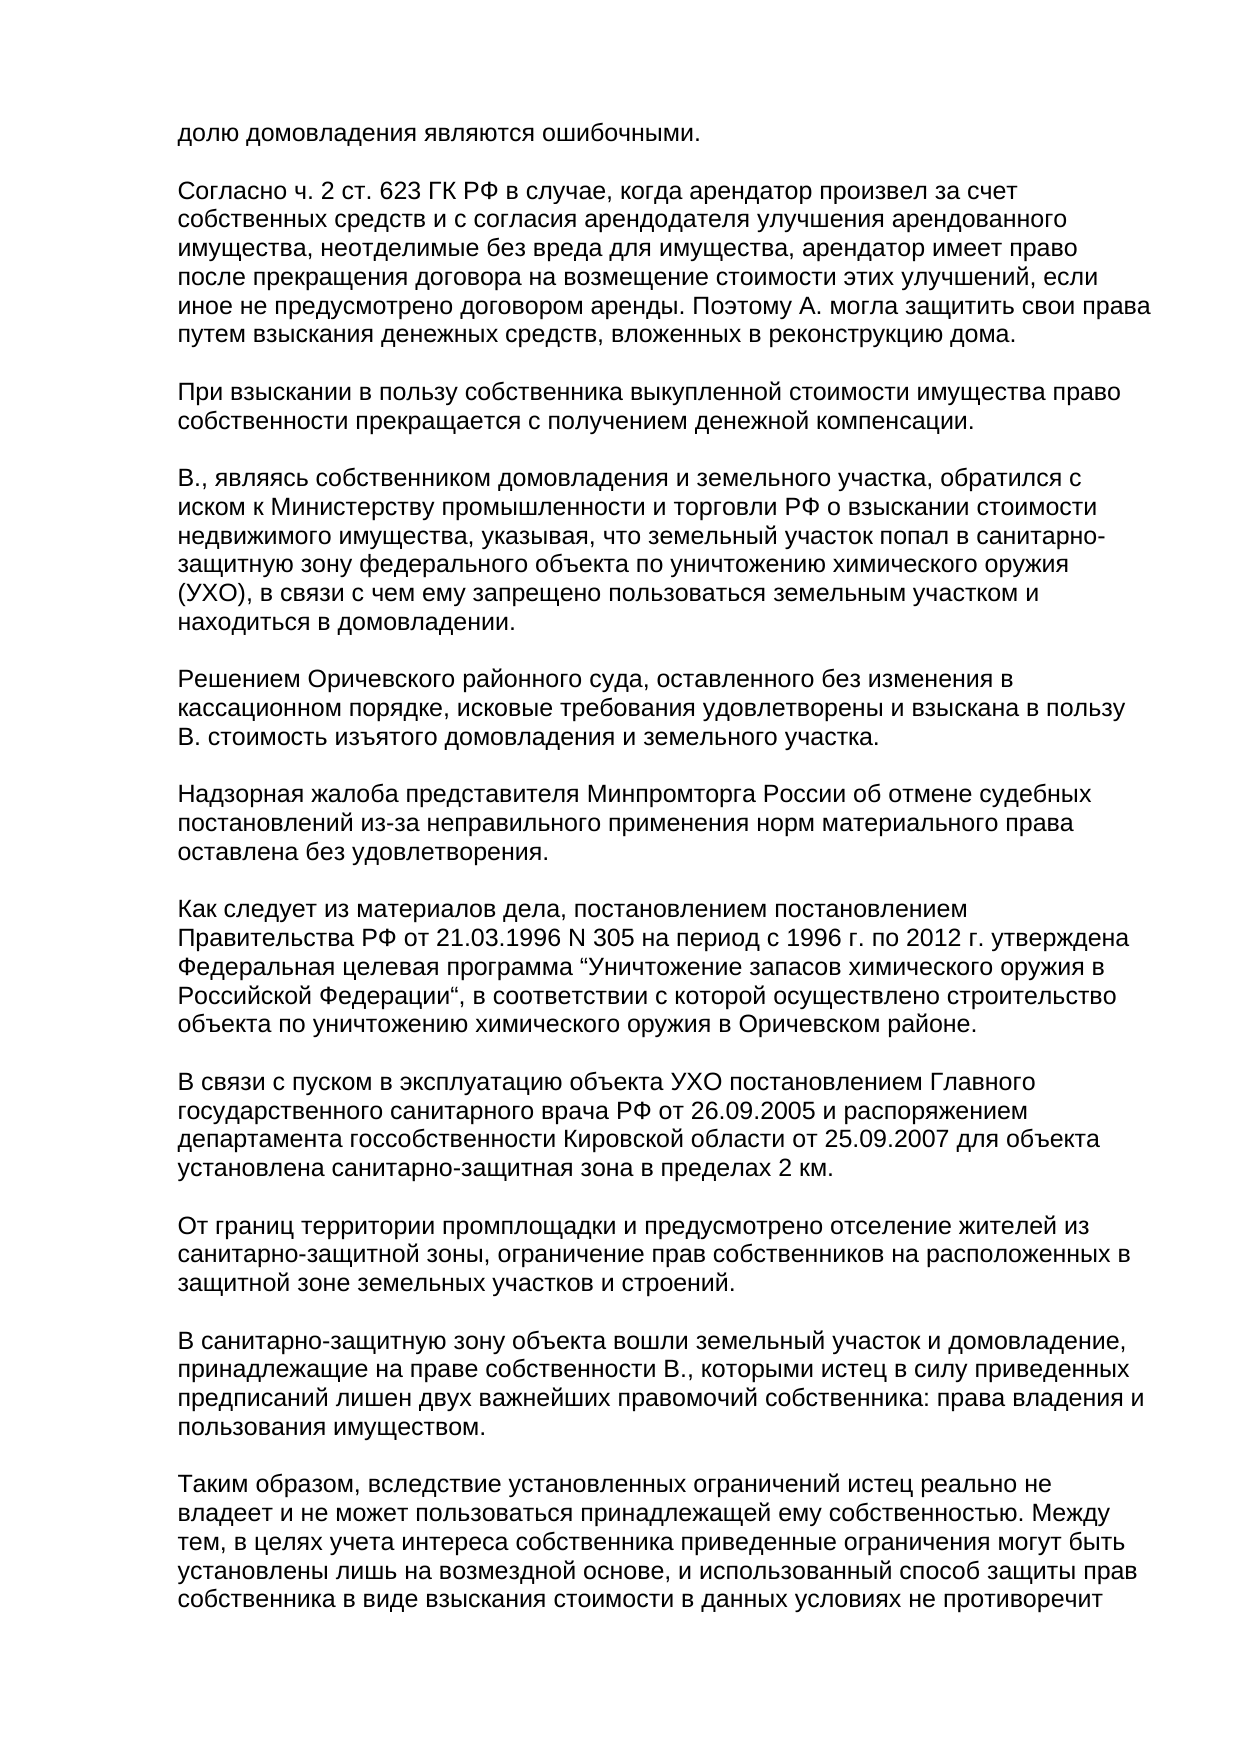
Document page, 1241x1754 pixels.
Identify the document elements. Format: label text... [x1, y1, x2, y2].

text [177, 118, 1152, 291]
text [177, 1211, 1152, 1613]
